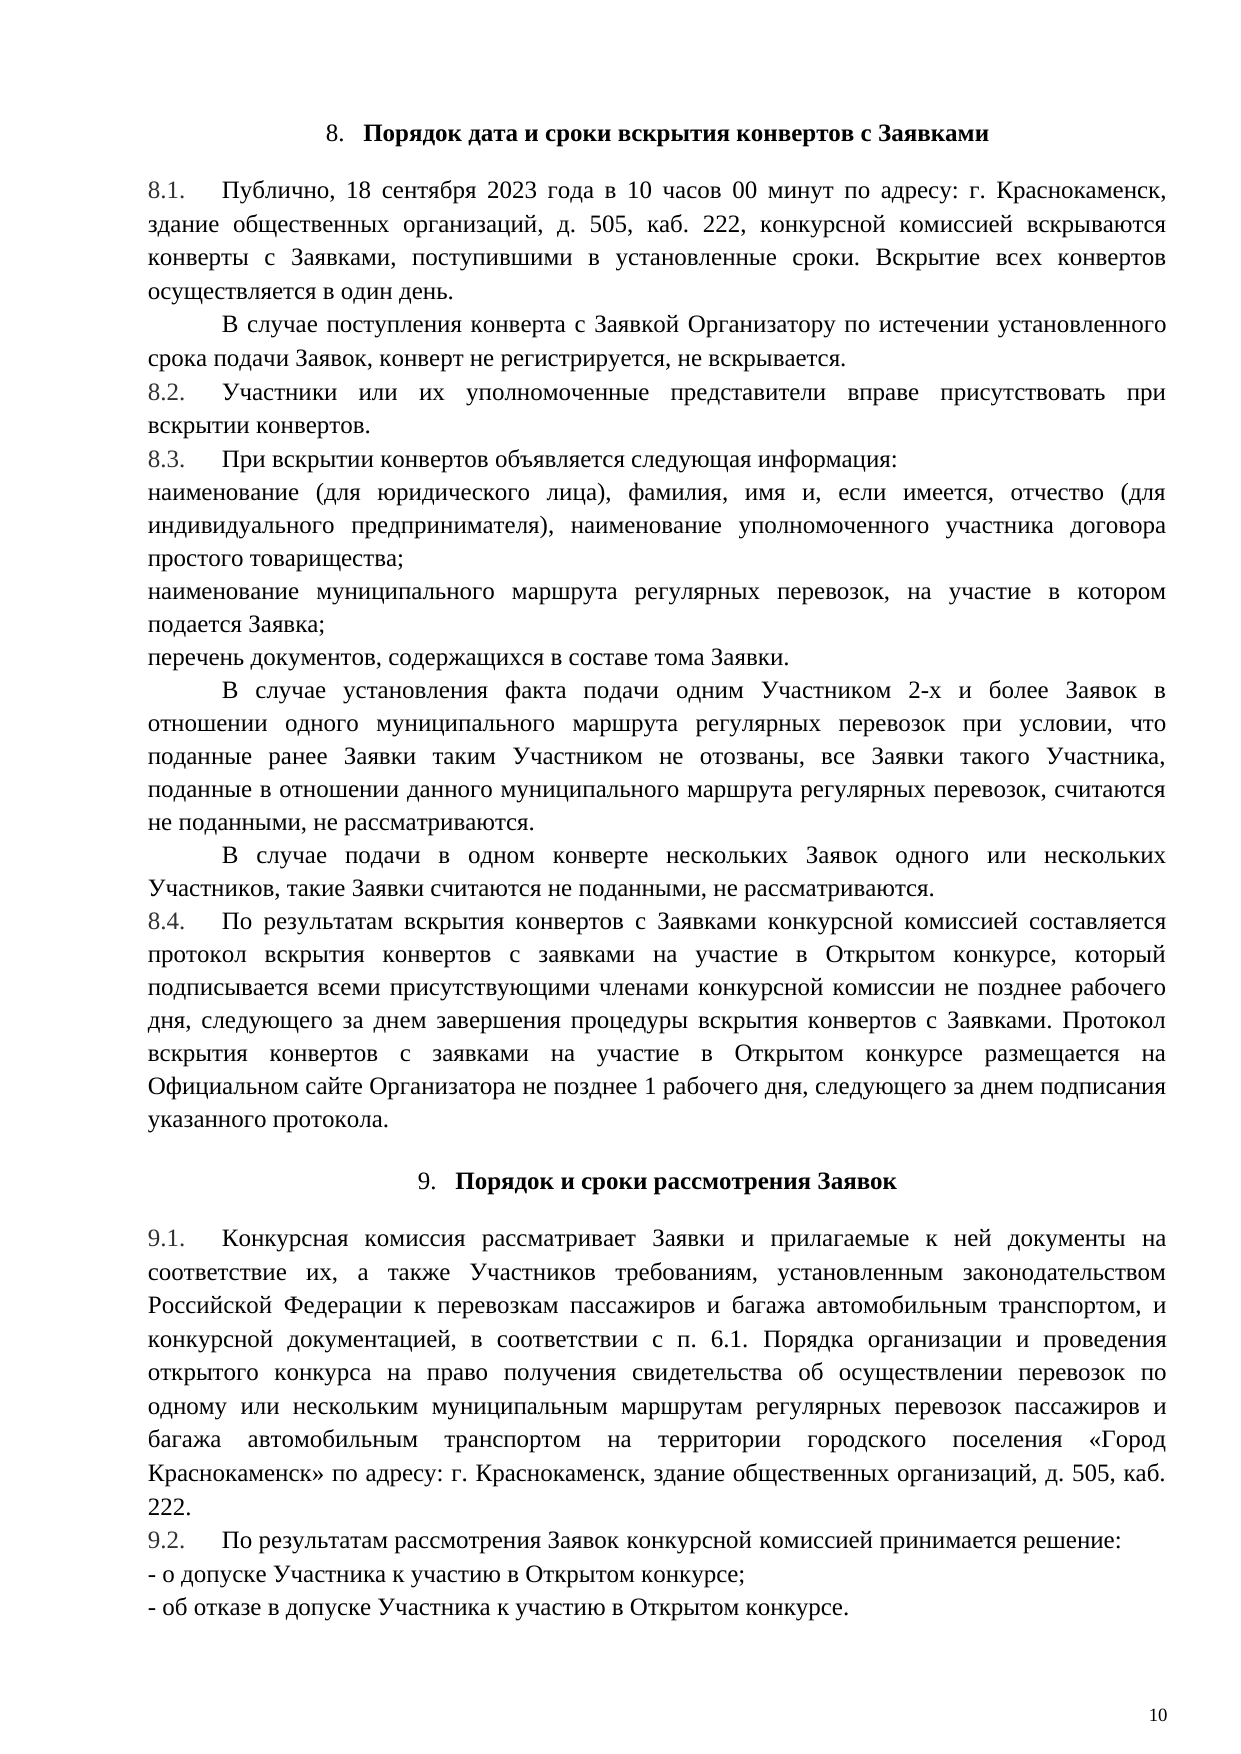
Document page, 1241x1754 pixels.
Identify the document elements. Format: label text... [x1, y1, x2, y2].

list Публично, 18 сентября 2023 года в 10 часов 00 минут по адресу: г. Краснокаменск, здание общественных организаций, д. 505, каб. 222, конкурсной комиссией вскрываются конверты с Заявками, поступившими в установленные сроки. Вскрытие всех конвертов осуществляется в один день. [148, 172, 1167, 306]
text наименование муниципального маршрута регулярных перевозок, на участие в котором подается Заявка; [148, 573, 1167, 639]
subtitle Порядок дата и сроки вскрытия конвертов с Заявками [148, 118, 1167, 147]
text - о допуске Участника к участию в Открытом конкурсе; [148, 1555, 1167, 1589]
list При вскрытии конвертов объявляется следующая информация: [148, 440, 1167, 474]
list Конкурсная комиссия рассматривает Заявки и прилагаемые к ней документы на соответствие их, а также Участников требованиям, установленным законодательством Российской Федерации к перевозкам пассажиров и багажа автомобильным транспортом, и конкурсной документацией, в соответствии с п. 6.1. Порядка организации и проведения открытого конкурса на право получения свидетельства об осуществлении перевозок по одному или нескольким муниципальным маршрутам регулярных перевозок пассажиров и багажа автомобильным транспортом на территории городского поселения «Город Краснокаменск» по адресу: г. Краснокаменск, здание общественных организаций, д. 505, каб. 222. [148, 1220, 1167, 1522]
text перечень документов, содержащихся в составе тома Заявки. [148, 639, 1167, 672]
text В случае подачи в одном конверте нескольких Заявок одного или нескольких Участников, такие Заявки считаются не поданными, не рассматриваются. [148, 837, 1167, 903]
text В случае установления факта подачи одним Участником 2-х и более Заявок в отношении одного муниципального маршрута регулярных перевозок при условии, что поданные ранее Заявки таким Участником не отозваны, все Заявки такого Участника, поданные в отношении данного муниципального маршрута регулярных перевозок, считаются не поданными, не рассматриваются. [148, 672, 1167, 837]
text - об отказе в допуске Участника к участию в Открытом конкурсе. [148, 1589, 1167, 1622]
list По результатам вскрытия конвертов с Заявками конкурсной комиссией составляется протокол вскрытия конвертов с заявками на участие в Открытом конкурсе, который подписывается всеми присутствующими членами конкурсной комиссии не позднее рабочего дня, следующего за днем завершения процедуры вскрытия конвертов с Заявками. Протокол вскрытия конвертов с заявками на участие в Открытом конкурсе размещается на Официальном сайте Организатора не позднее 1 рабочего дня, следующего за днем подписания указанного протокола. [148, 903, 1167, 1134]
text В случае поступления конверта с Заявкой Организатору по истечении установленного срока подачи Заявок, конверт не регистрируется, не вскрывается. [148, 306, 1167, 373]
list По результатам рассмотрения Заявок конкурсной комиссией принимается решение: [148, 1522, 1167, 1555]
list Участники или их уполномоченные представители вправе присутствовать при вскрытии конвертов. [148, 373, 1167, 440]
text наименование (для юридического лица), фамилия, имя и, если имеется, отчество (для индивидуального предпринимателя), наименование уполномоченного участника договора простого товарищества; [148, 474, 1167, 573]
subtitle Порядок и сроки рассмотрения Заявок [148, 1166, 1167, 1195]
